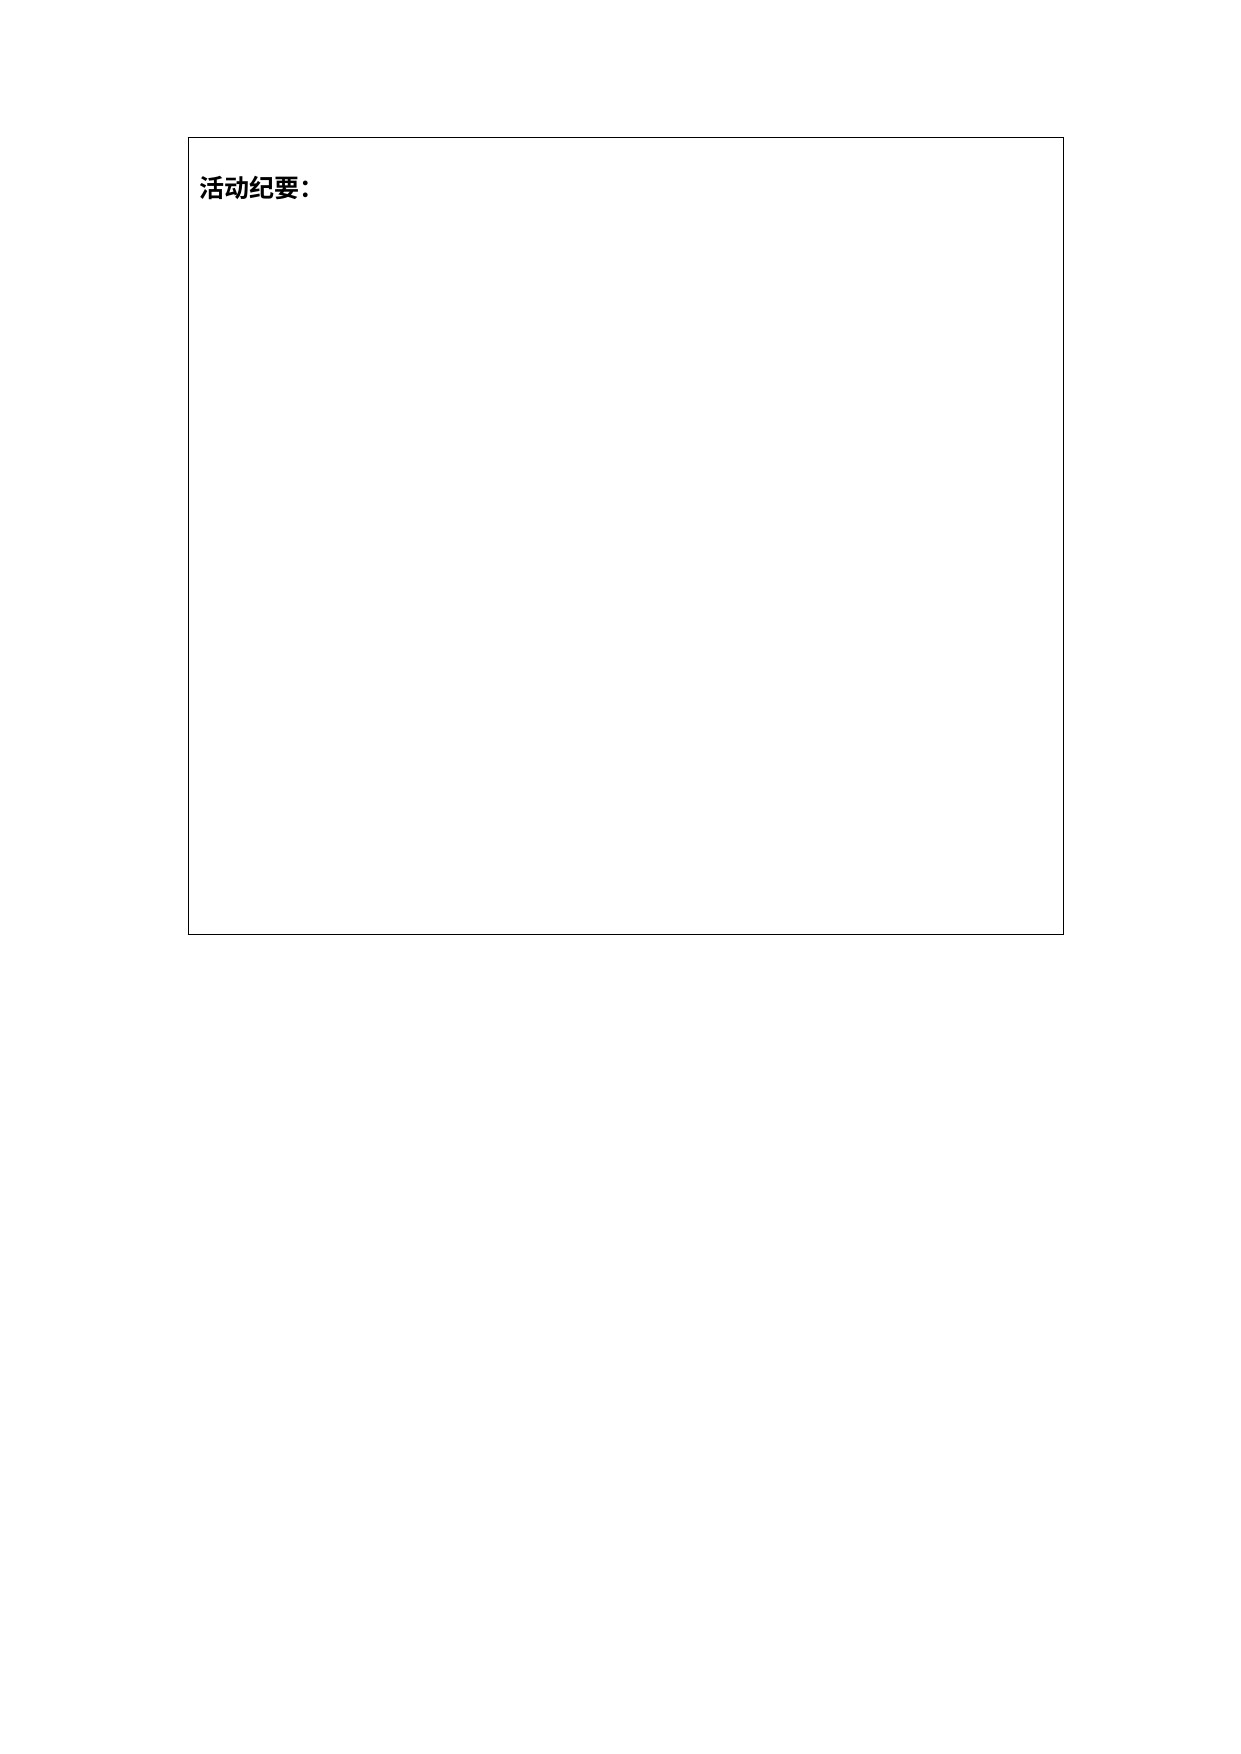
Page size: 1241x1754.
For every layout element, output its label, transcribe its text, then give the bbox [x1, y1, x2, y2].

table_cell 活动纪要： [189, 138, 1063, 934]
